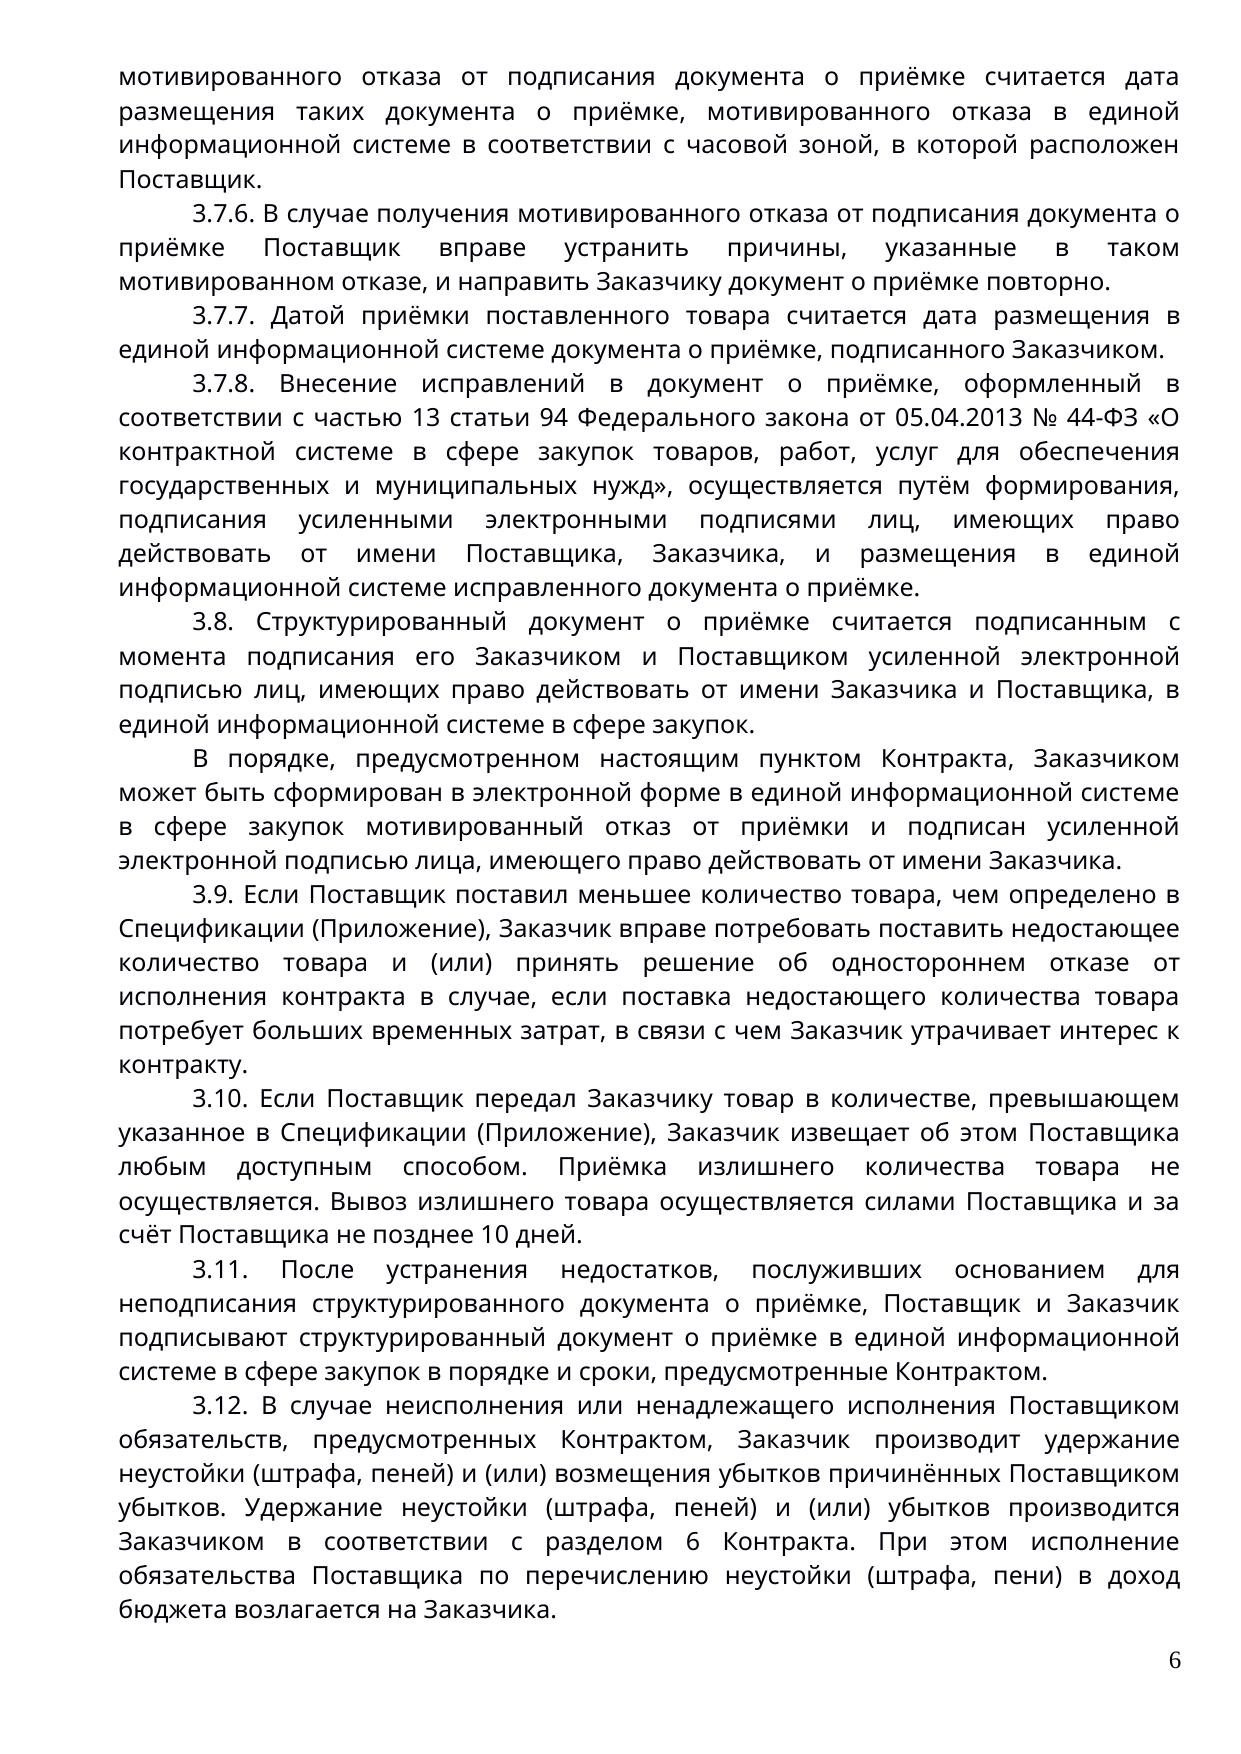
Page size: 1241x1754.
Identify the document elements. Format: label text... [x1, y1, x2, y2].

text 3.7.8. Внесение исправлений в документ о приёмке, оформленный в соответствии с частью 13 статьи 94 Федерального закона от 05.04.2013 № 44-ФЗ «О контрактной системе в сфере закупок товаров, работ, услуг для обеспечения государственных и муниципальных нужд», осуществляется путём формирования, подписания усиленными электронными подписями лиц, имеющих право действовать от имени Поставщика, Заказчика, и размещения в единой информационной системе исправленного документа о приёмке. [118, 366, 1181, 604]
text 3.11. После устранения недостатков, послуживших основанием для неподписания структурированного документа о приёмке, Поставщик и Заказчик подписывают структурированный документ о приёмке в единой информационной системе в сфере закупок в порядке и сроки, предусмотренные Контрактом. [118, 1251, 1181, 1387]
text В порядке, предусмотренном настоящим пунктом Контракта, Заказчиком может быть сформирован в электронной форме в единой информационной системе в сфере закупок мотивированный отказ от приёмки и подписан усиленной электронной подписью лица, имеющего право действовать от имени Заказчика. [118, 740, 1181, 877]
text 3.8. Структурированный документ о приёмке считается подписанным с момента подписания его Заказчиком и Поставщиком усиленной электронной подписью лиц, имеющих право действовать от имени Заказчика и Поставщика, в единой информационной системе в сфере закупок. [118, 604, 1181, 740]
text 3.10. Если Поставщик передал Заказчику товар в количестве, превышающем указанное в Спецификации (Приложение), Заказчик извещает об этом Поставщика любым доступным способом. Приёмка излишнего количества товара не осуществляется. Вывоз излишнего товара осуществляется силами Поставщика и за счёт Поставщика не позднее 10 дней. [118, 1081, 1181, 1251]
text 3.7.6. В случае получения мотивированного отказа от подписания документа о приёмке Поставщик вправе устранить причины, указанные в таком мотивированном отказе, и направить Заказчику документ о приёмке повторно. [118, 195, 1181, 297]
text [118, 59, 1181, 195]
text 3.9. Если Поставщик поставил меньшее количество товара, чем определено в Спецификации (Приложение), Заказчик вправе потребовать поставить недостающее количество товара и (или) принять решение об одностороннем отказе от исполнения контракта в случае, если поставка недостающего количества товара потребует больших временных затрат, в связи с чем Заказчик утрачивает интерес к контракту. [118, 877, 1181, 1081]
text 3.12. В случае неисполнения или ненадлежащего исполнения Поставщиком обязательств, предусмотренных Контрактом, Заказчик производит удержание неустойки (штрафа, пеней) и (или) возмещения убытков причинённых Поставщиком убытков. Удержание неустойки (штрафа, пеней) и (или) убытков производится Заказчиком в соответствии с разделом 6 Контракта. При этом исполнение обязательства Поставщика по перечислению неустойки (штрафа, пени) в доход бюджета возлагается на Заказчика. [118, 1387, 1181, 1626]
text 3.7.7. Датой приёмки поставленного товара считается дата размещения в единой информационной системе документа о приёмке, подписанного Заказчиком. [118, 297, 1181, 366]
